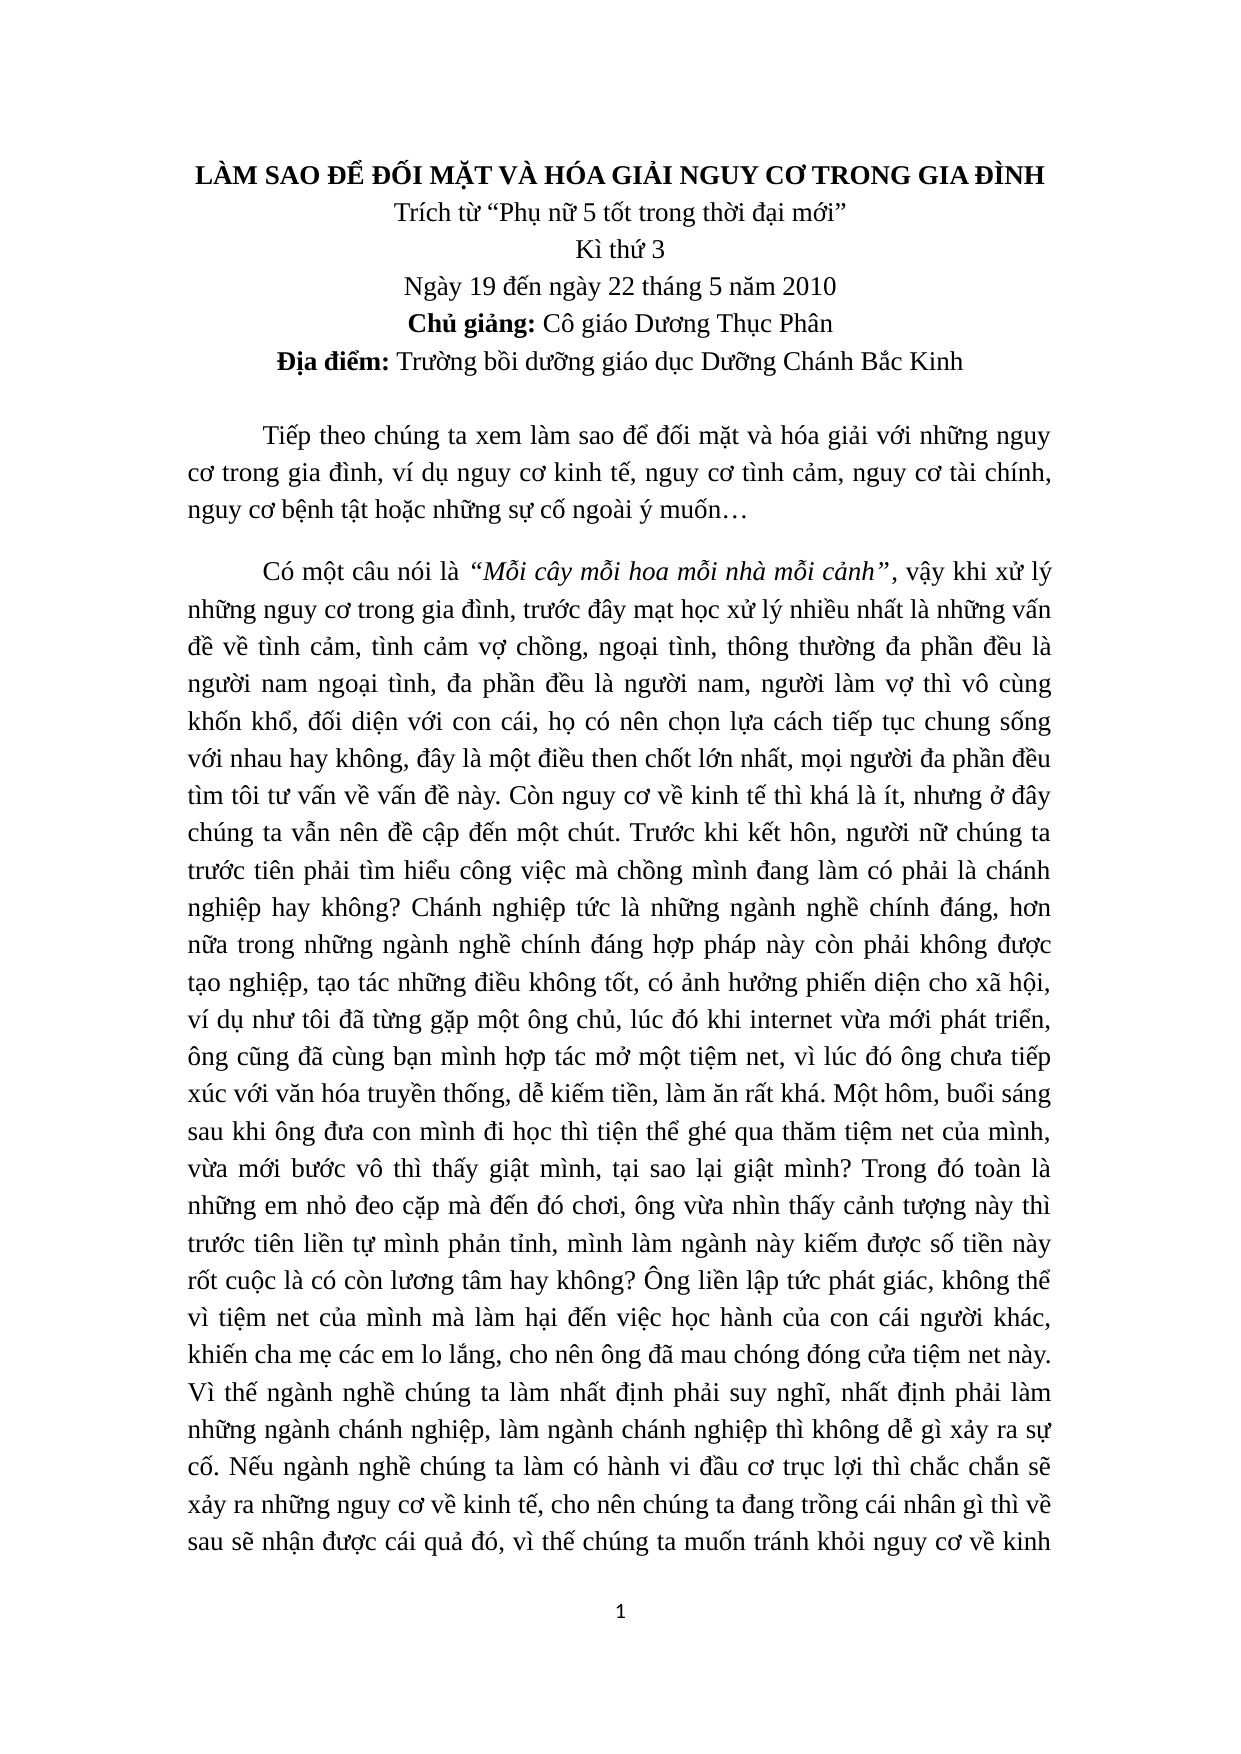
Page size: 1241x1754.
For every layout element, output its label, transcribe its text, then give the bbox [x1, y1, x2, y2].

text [187, 555, 1053, 1557]
text Địa điểm: Trường bồi dưỡng giáo dục Dưỡng Chánh Bắc Kinh [187, 344, 1053, 377]
text Kì thứ 3 [187, 233, 1053, 265]
text Trích từ “Phụ nữ 5 tốt trong thời đại mới” [187, 196, 1053, 228]
text Chủ giảng: Cô giáo Dương Thục Phân [187, 307, 1053, 339]
text Ngày 19 đến ngày 22 tháng 5 năm 2010 [187, 270, 1053, 302]
text LÀM SAO ĐỂ ĐỐI MẶT VÀ HÓA GIẢI NGUY CƠ TRONG GIA ĐÌNH [187, 159, 1053, 191]
text Tiếp theo chúng ta xem làm sao để đối mặt và hóa giải với những nguy cơ trong gia đình, ví dụ nguy cơ kinh tế, nguy cơ tình cảm, nguy cơ tài chính, nguy cơ bệnh tật hoặc những sự cố ngoài ý muốn… [187, 418, 1053, 525]
